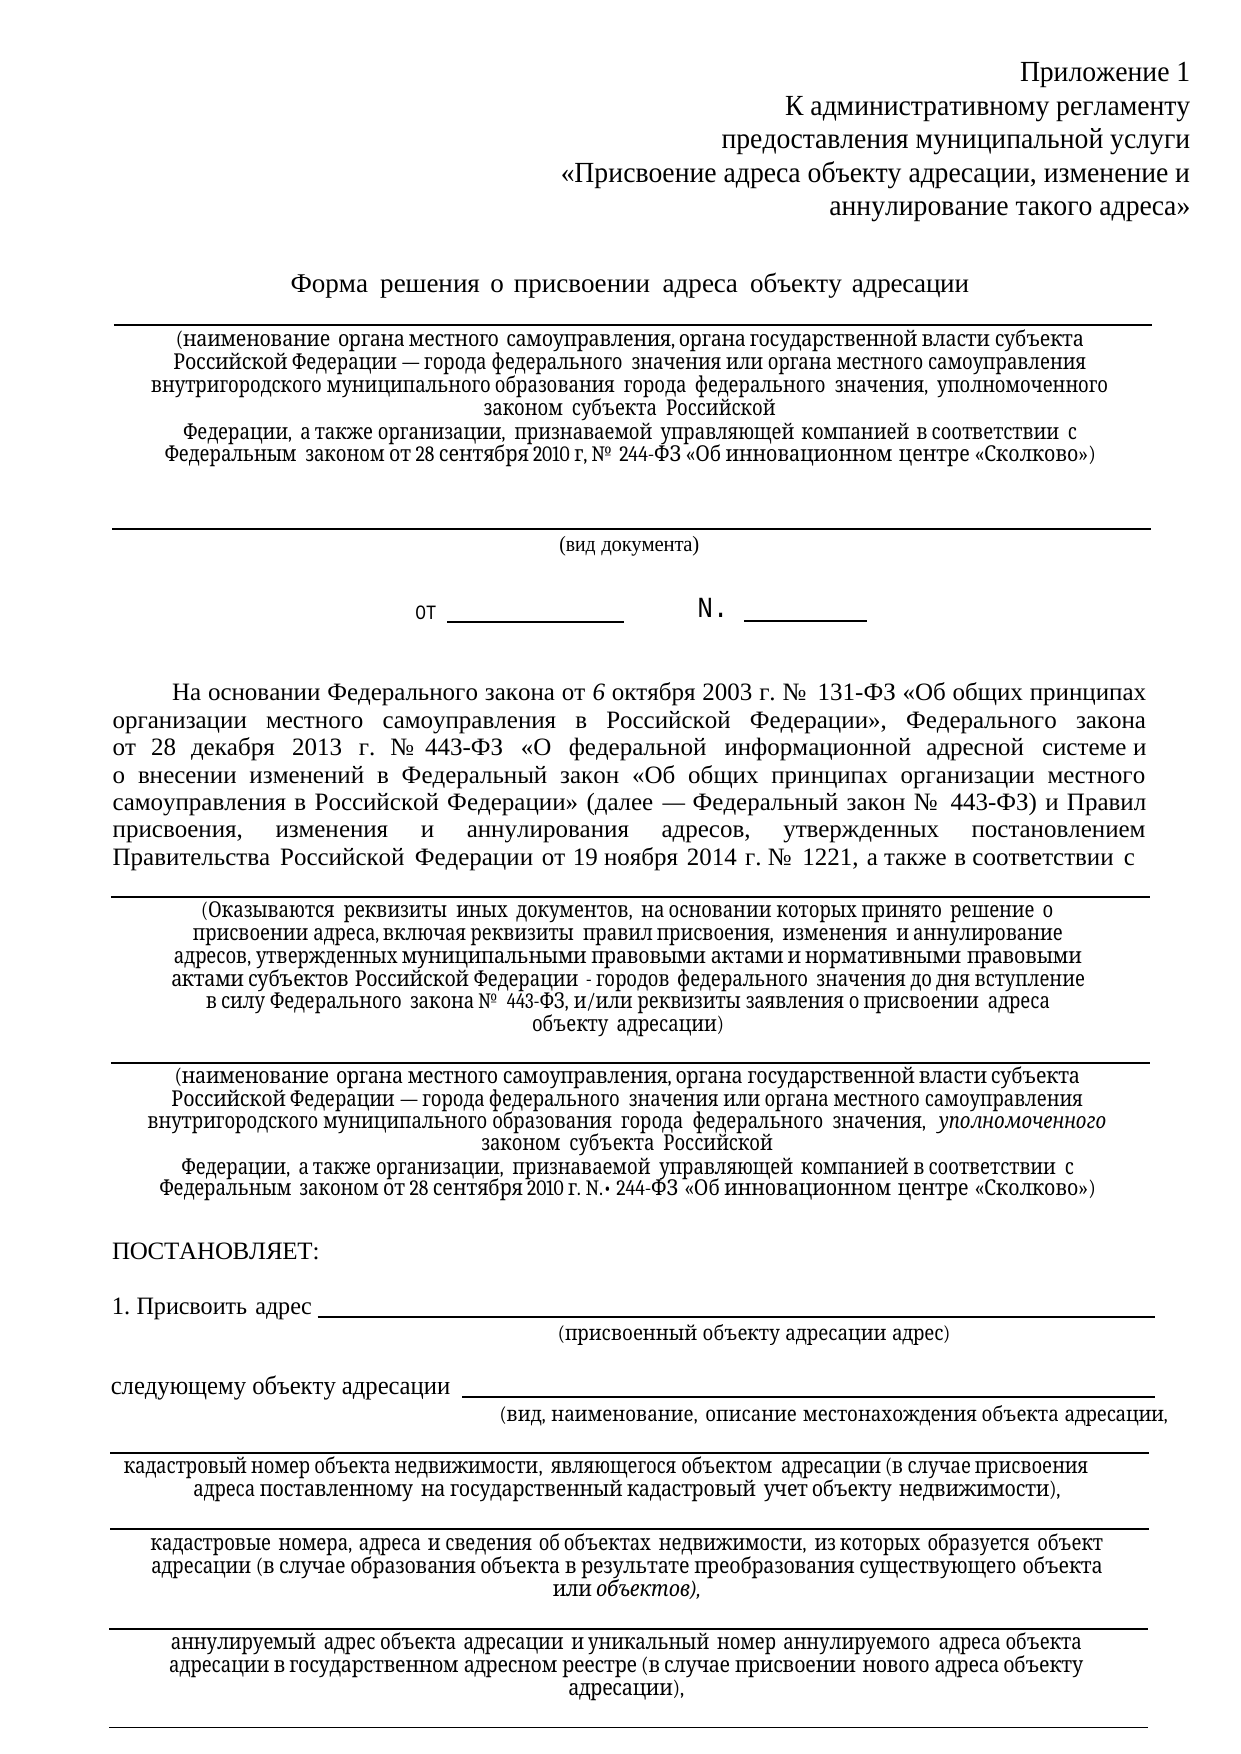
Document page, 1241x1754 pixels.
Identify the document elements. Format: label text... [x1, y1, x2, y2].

text ОТ [415, 599, 624, 625]
text «Присвоение адреса объекту адресации, изменение и [94, 155, 1190, 188]
text кадастровые номера, адреса и сведения об объектах недвижимости, из которых образуется объект адресации (в случае образования объекта в результате преобразования существующего объекта или объектов), [145, 1529, 1109, 1602]
text (вид документа) [137, 527, 1122, 556]
text предоставления муниципальной услуги [94, 121, 1190, 155]
text Приложение 1 [94, 54, 1190, 88]
text аннулируемый адрес объекта адресации и уникальный номер аннулируемого адреса объекта адресации в государственном адресном реестре (в случае присвоении нового адреса объекту адресации), [167, 1628, 1085, 1701]
text кадастровый номер объекта недвижимости, являющегося объектом адресации (в случае присвоения адреса поставленному на государственный кадастровый учет объекту недвижимости), [123, 1452, 1130, 1502]
text аннулирование такого адреса» [94, 188, 1190, 222]
text (вид, наименование, описание местонахождения объекта адресации, [499, 1403, 1190, 1427]
text 1. Присвоить адрес [112, 1291, 1190, 1320]
text (присвоенный объекту адресации адрес) [558, 1322, 1190, 1346]
text ПОСТАНОВЛЯЕТ: [112, 1236, 1190, 1264]
text (Оказываются реквизиты иных документов, на основании которых принято решение о присвоении адреса, включая реквизиты правил присвоения, изменения и аннулирование адресов, утвержденных муниципальными правовыми актами и нормативными правовыми актами субъектов Российской Федерации - городов федерального значения до дня вступление в силу Федерального закона № 443-ФЗ, и/или реквизиты заявления о присвоении адреса объекту адресации) [164, 897, 1089, 1037]
text Федерации, а также организации, признаваемой управляющей компанией в соответствии с Федеральным законом от 28 сентября 2010 г. N.• 244-ФЗ «Об инновационном центре «Сколково») [119, 1157, 1136, 1201]
text (наименование органа местного самоуправления, органа государственной власти субъекта Российской Федерации — города федерального значения или органа местного самоуправления внутригородского муниципального образования города федерального значения, уполномоченного законом субъекта Российской [136, 1063, 1118, 1156]
text следующему объекту адресации [111, 1370, 1190, 1400]
text К административному регламенту [94, 88, 1190, 121]
subtitle N. [697, 593, 1190, 626]
text На основании Федерального закона от 6 октября 2003 г. № 131-ФЗ «Об общих принципах организации местного самоуправления в Российской Федерации», Федерального закона от 28 декабря 2013 г. № 443-ФЗ «О федеральной информационной адресной системе и о внесении изменений в Федеральный закон «Об общих принципах организации местного самоуправления в Российской Федерации» (далее — Федеральный закон № 443-ФЗ) и Правил присвоения, изменения и аннулирования адресов, утвержденных постановлением Правительства Российской Федерации от 19 ноября 2014 г. № 1221, а также в соответствии с [112, 679, 1146, 871]
text (наименование органа местного самоуправления, органа государственной власти субъекта Российской Федерации — города федерального значения или органа местного самоуправления внутригородского муниципального образования города федерального значения, уполномоченного законом субъекта Российской [139, 325, 1120, 421]
text Федерации, а также организации, признаваемой управляющей компанией в соответствии с Федеральным законом от 28 сентября 2010 г, № 244-ФЗ «Об инновационном центре «Сколково») [123, 421, 1137, 467]
text Форма решения о присвоении адреса объекту адресации [138, 268, 1122, 299]
